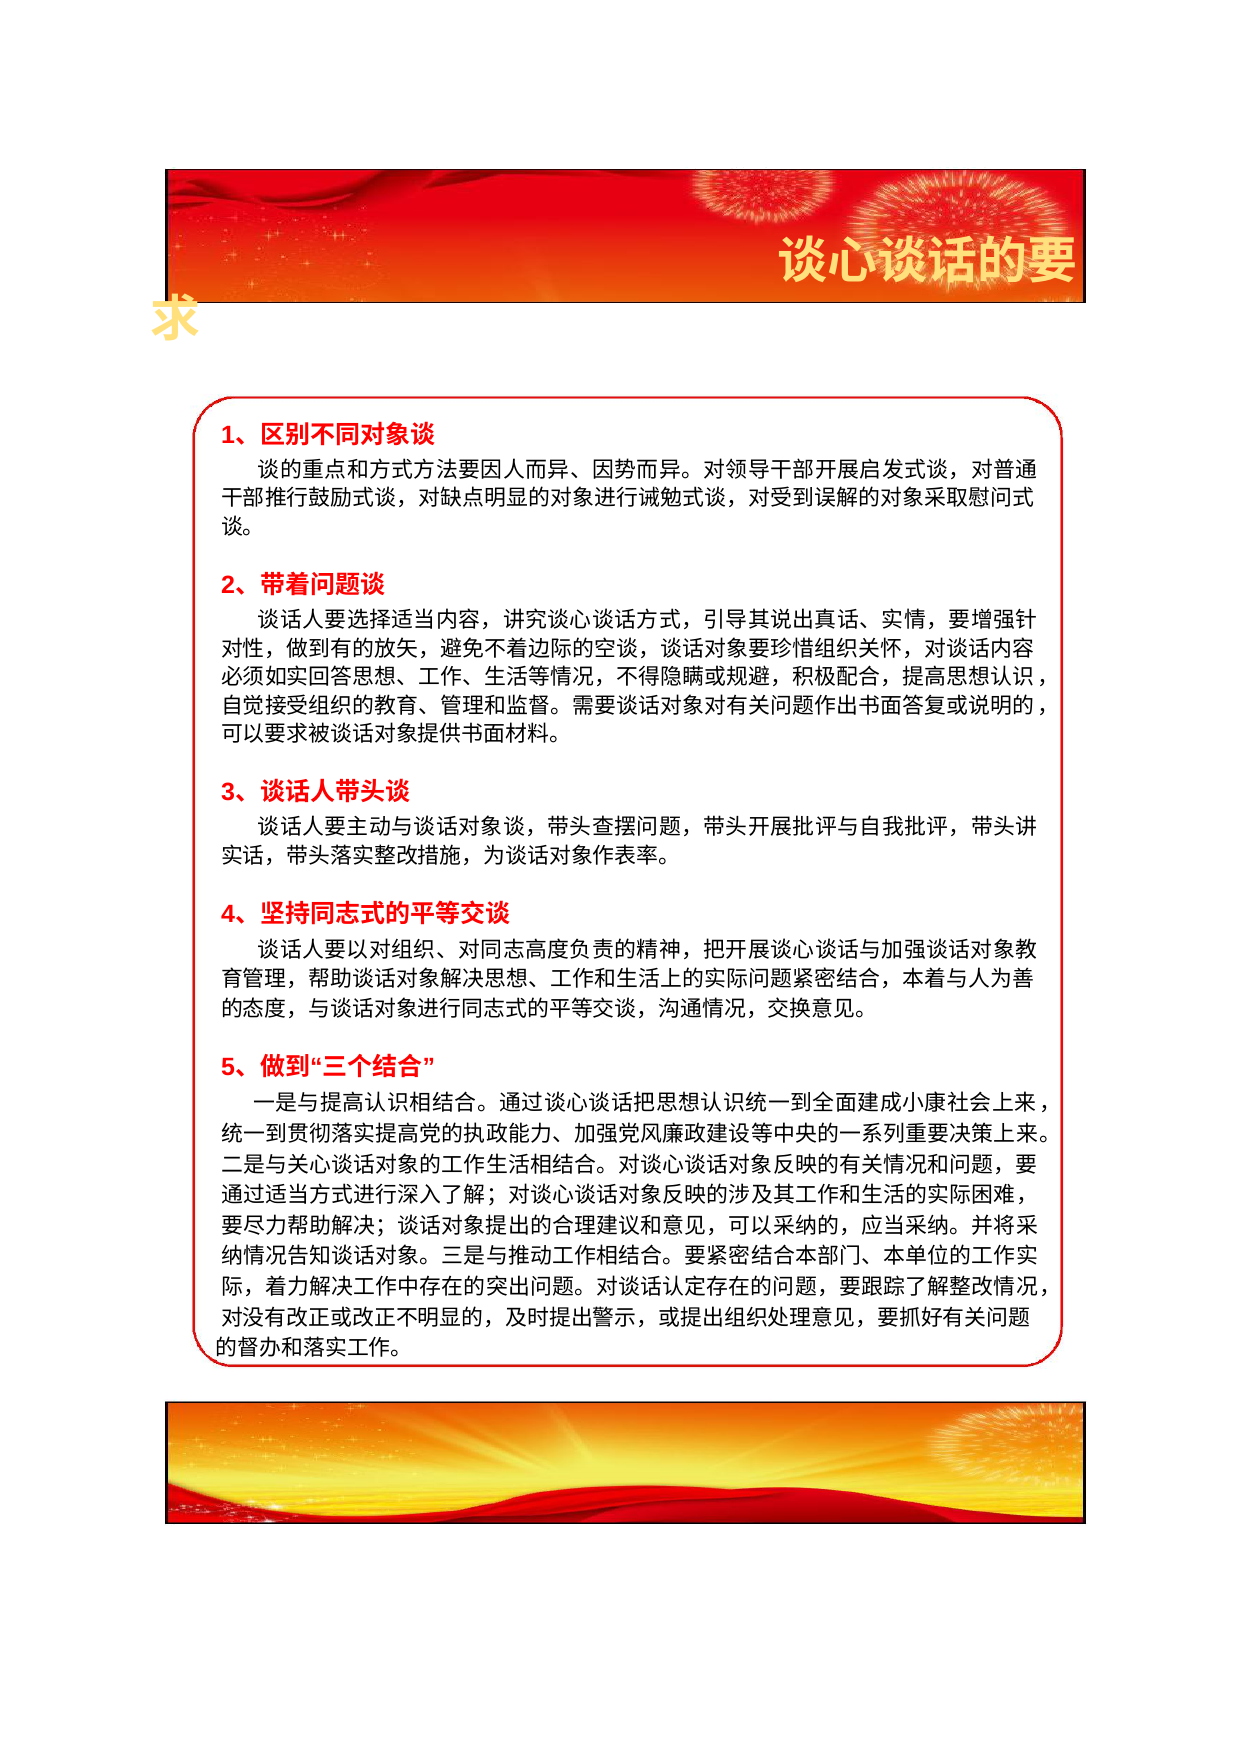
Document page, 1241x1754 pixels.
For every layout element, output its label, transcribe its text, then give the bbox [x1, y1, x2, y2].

text 谈话人要主动与谈话对象谈，带头查摆问题，带头开展批评与自我批评，带头讲实话，带头落实整改措施，为谈话对象作表率。 [221, 812, 1037, 869]
text 4、坚持同志式的平等交谈 [221, 898, 1090, 929]
text 的督办和落实工作。 [150, 1331, 1039, 1362]
text 一是与提高认识相结合。通过谈心谈话把思想认识统一到全面建成小康社会上来，统一到贯彻落实提高党的执政能力、加强党风廉政建设等中央的一系列重要决策上来。二是与关心谈话对象的工作生活相结合。对谈心谈话对象反映的有关情况和问题，要通过适当方式进行深入了解；对谈心谈话对象反映的涉及其工作和生活的实际困难，要尽力帮助解决；谈话对象提出的合理建议和意见，可以采纳的，应当采纳。并将采纳情况告知谈话对象。三是与推动工作相结合。要紧密结合本部门、本单位的工作实际，着力解决工作中存在的突出问题。对谈话认定存在的问题，要跟踪了解整改情况，对没有改正或改正不明显的，及时提出警示，或提出组织处理意见，要抓好有关问题 [221, 1086, 1039, 1331]
picture [164, 1399, 1088, 1526]
text 谈心谈话的要求 [150, 233, 1102, 347]
text 1、区别不同对象谈 [221, 420, 1090, 450]
text 谈的重点和方式方法要因人而异、因势而异。对领导干部开展启发式谈，对普通干部推行鼓励式谈，对缺点明显的对象进行诫勉式谈，对受到误解的对象采取慰问式谈。 [221, 454, 1037, 540]
text 2、带着问题谈 [221, 570, 1090, 600]
picture [164, 167, 1088, 233]
text 谈话人要以对组织、对同志高度负责的精神，把开展谈心谈话与加强谈话对象教育管理，帮助谈话对象解决思想、工作和生活上的实际问题紧密结合，本着与人为善的态度，与谈话对象进行同志式的平等交谈，沟通情况，交换意见。 [221, 933, 1037, 1022]
picture [190, 394, 1065, 1369]
text 谈话人要选择适当内容，讲究谈心谈话方式，引导其说出真话、实情，要增强针对性，做到有的放矢，避免不着边际的空谈，谈话对象要珍惜组织关怀，对谈话内容必须如实回答思想、工作、生活等情况，不得隐瞒或规避，积极配合，提高思想认识，自觉接受组织的教育、管理和监督。需要谈话对象对有关问题作出书面答复或说明的，可以要求被谈话对象提供书面材料。 [221, 604, 1037, 747]
text 3、谈话人带头谈 [221, 777, 1090, 807]
text 5、做到“三个结合” [221, 1051, 1090, 1082]
